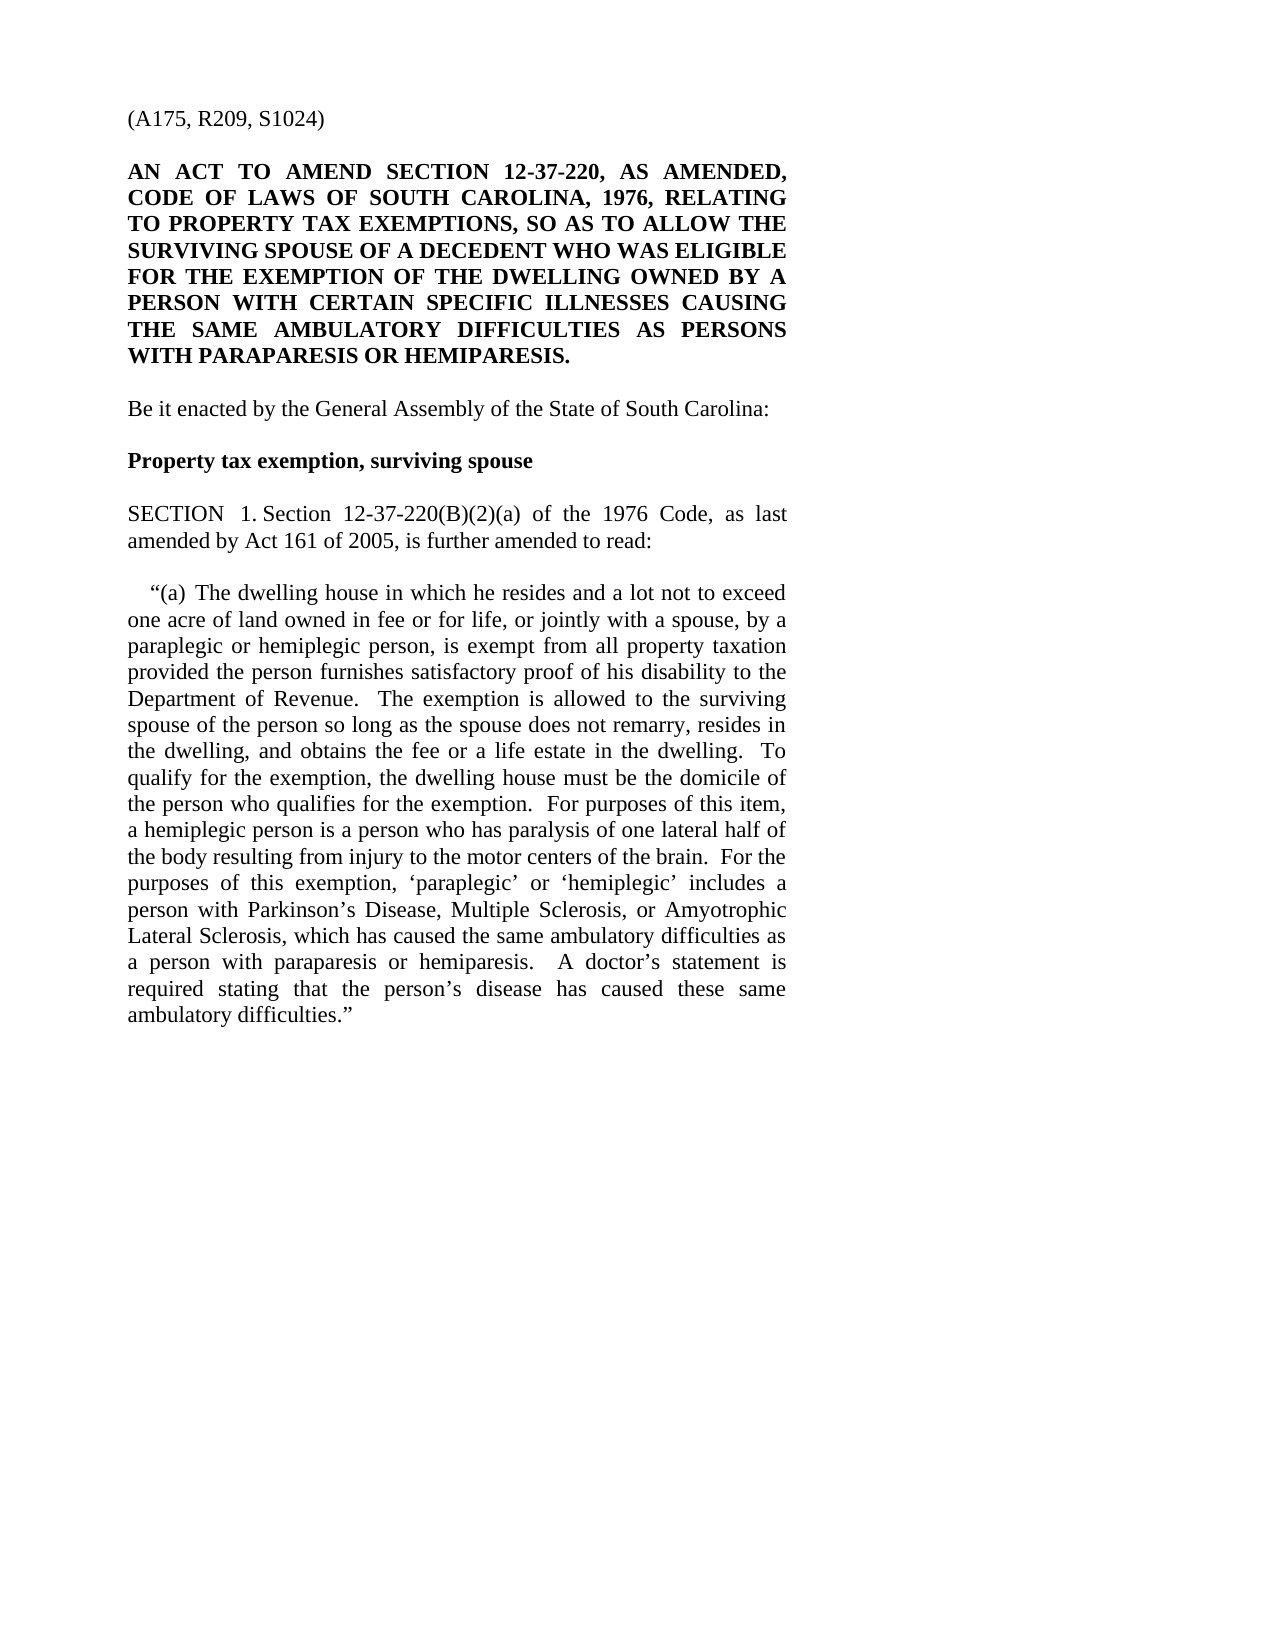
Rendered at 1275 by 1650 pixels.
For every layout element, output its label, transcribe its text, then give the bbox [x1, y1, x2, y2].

text Property tax exemption, surviving spouse [127, 448, 787, 474]
text SECTION 1. Section 12-37-220(B)(2)(a) of the 1976 Code, as last amended by Act 161 of 2005, is further amended to read: [127, 500, 787, 553]
text AN ACT TO AMEND SECTION 12-37-220, AS AMENDED, CODE OF LAWS OF SOUTH CAROLINA, 1976, RELATING TO PROPERTY TAX EXEMPTIONS, SO AS TO ALLOW THE SURVIVING SPOUSE OF A DECEDENT WHO WAS ELIGIBLE FOR THE EXEMPTION OF THE DWELLING OWNED BY A PERSON WITH CERTAIN SPECIFIC ILLNESSES CAUSING THE SAME AMBULATORY DIFFICULTIES AS PERSONS WITH PARAPARESIS OR HEMIPARESIS. [127, 158, 787, 368]
text Be it enacted by the General Assembly of the State of South Carolina: [127, 395, 787, 421]
text (A175, R209, S1024) [127, 105, 787, 131]
text “(a) The dwelling house in which he resides and a lot not to exceed one acre of land owned in fee or for life, or jointly with a spouse, by a paraplegic or hemiplegic person, is exempt from all property taxation provided the person furnishes satisfactory proof of his disability to the Department of Revenue. The exemption is allowed to the surviving spouse of the person so long as the spouse does not remarry, resides in the dwelling, and obtains the fee or a life estate in the dwelling. To qualify for the exemption, the dwelling house must be the domicile of the person who qualifies for the exemption. For purposes of this item, a hemiplegic person is a person who has paralysis of one lateral half of the body resulting from injury to the motor centers of the brain. For the purposes of this exemption, ‘paraplegic’ or ‘hemiplegic’ includes a person with Parkinson’s Disease, Multiple Sclerosis, or Amyotrophic Lateral Sclerosis, which has caused the same ambulatory difficulties as a person with paraparesis or hemiparesis. A doctor’s statement is required stating that the person’s disease has caused these same ambulatory difficulties.” [127, 579, 787, 1027]
